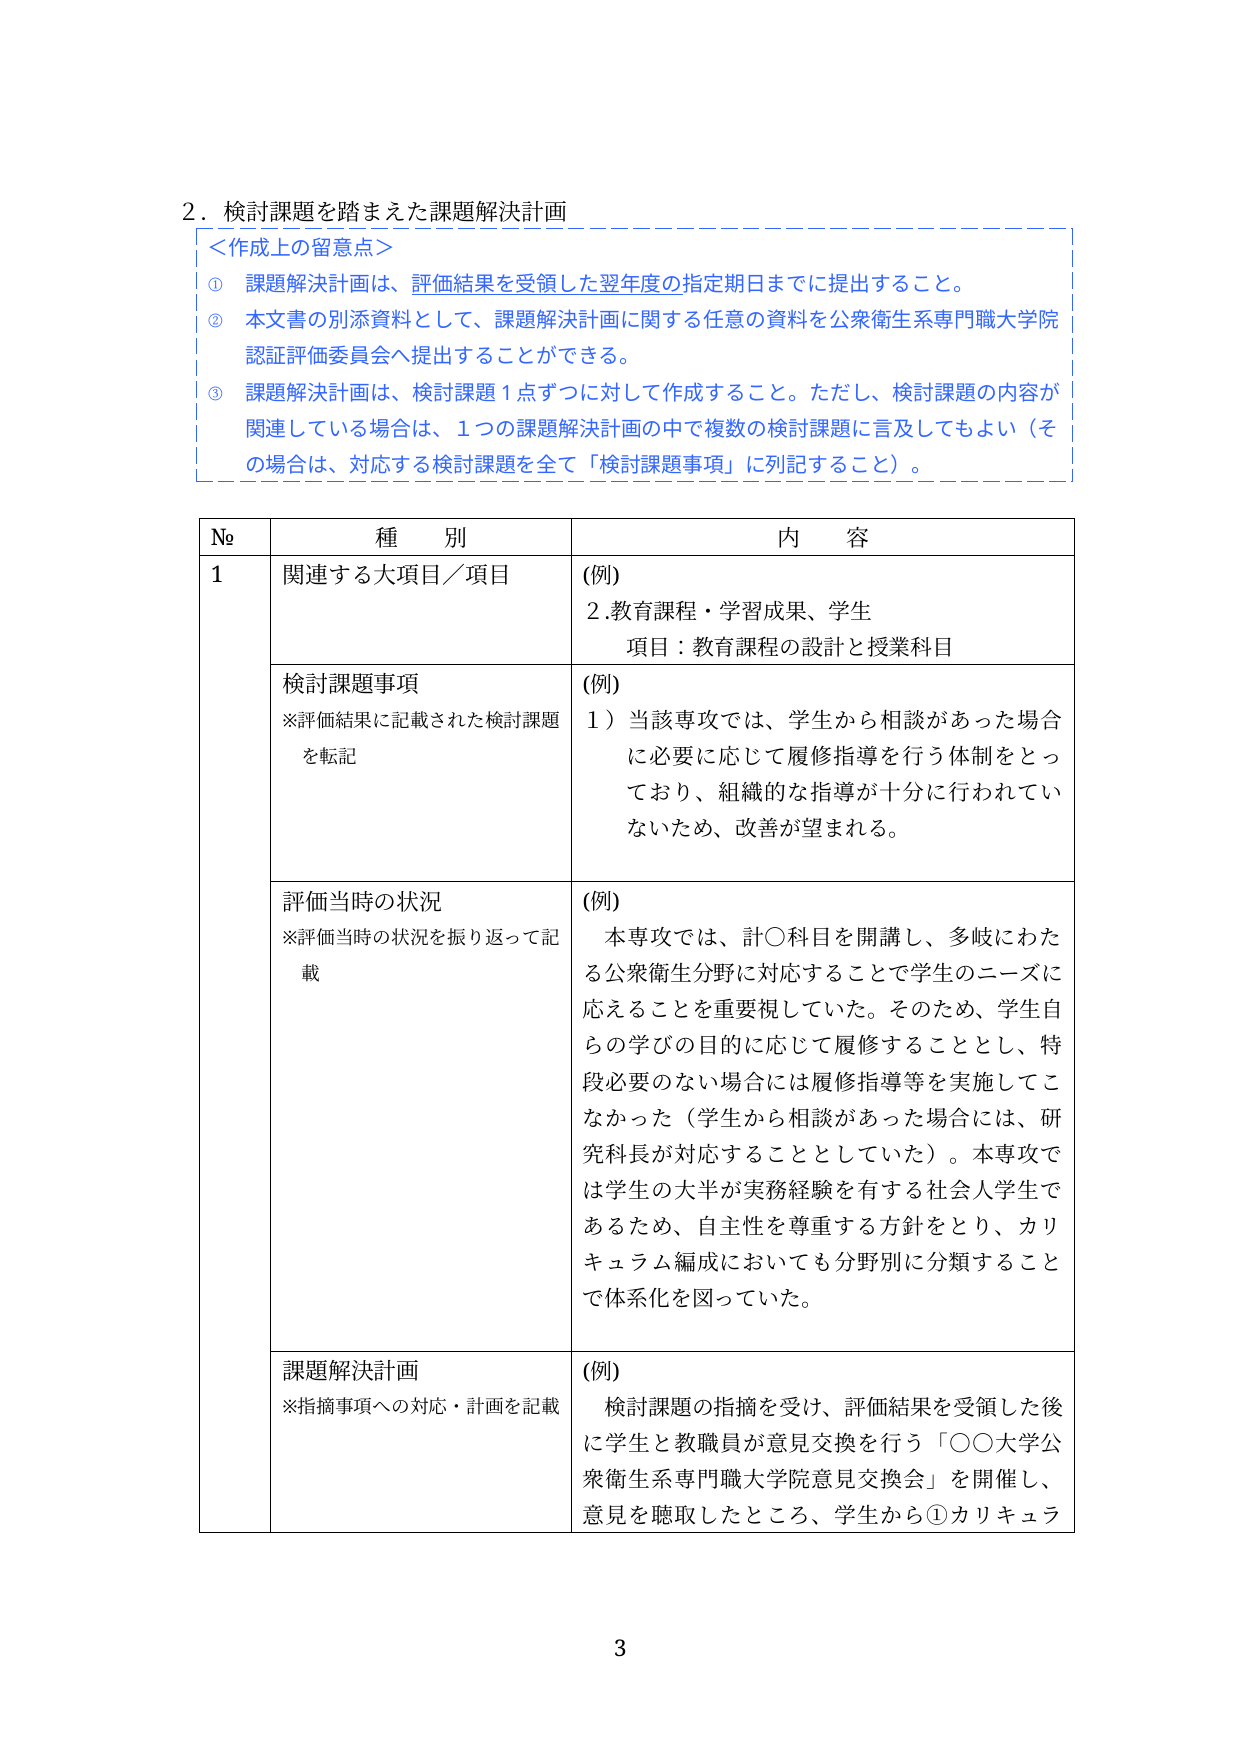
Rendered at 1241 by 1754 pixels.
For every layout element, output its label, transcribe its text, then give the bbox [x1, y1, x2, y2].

table_header № [200, 519, 270, 555]
table_cell 検討課題事項 ※評価結果に記載された検討課題を転記 [271, 665, 571, 881]
table_cell 関連する大項目／項目 [271, 556, 571, 664]
table_cell (例) 本専攻では、計○科目を開講し、多岐にわたる公衆衛生分野に対応することで学生のニーズに応えることを重要視していた。そのため、学生自らの学びの目的に応じて履修することとし、特段必要のない場合には履修指導等を実施してこなかった（学生から相談があった場合には、研究科長が対応することとしていた）。本専攻では学生の大半が実務経験を有する社会人学生であるため、自主性を尊重する方針をとり、カリキュラム編成においても分野別に分類することで体系化を図っていた。 [572, 882, 1074, 1351]
table_cell 1 [200, 556, 270, 1532]
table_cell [572, 1352, 1074, 1532]
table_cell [271, 1352, 571, 1532]
table_cell (例) １）当該専攻では、学生から相談があった場合に必要に応じて履修指導を行う体制をとっており、組織的な指導が十分に行われていないため、改善が望まれる。 [572, 665, 1074, 881]
table_header ＜作成上の留意点＞ 課題解決計画は、評価結果を受領した翌年度の指定期日までに提出すること。 本文書の別添資料として、課題解決計画に関する任意の資料を公衆衛生系専門職大学院認証評価委員会へ提出することができる。 課題解決計画は、検討課題1点ずつに対して作成すること。ただし、検討課題の内容が関連している場合は、１つの課題解決計画の中で複数の検討課題に言及してもよい（その場合は、対応する検討課題を全て「検討課題事項」に列記すること）。 [196, 228, 1072, 481]
table_cell (例) ２.教育課程・学習成果、学生 項目：教育課程の設計と授業科目 [572, 556, 1074, 664]
table_cell 評価当時の状況 ※評価当時の状況を振り返って記載 [271, 882, 571, 1351]
text ２．検討課題を踏まえた課題解決計画 [177, 192, 1063, 228]
table_header 種 別 [271, 519, 571, 555]
table_header 内 容 [572, 519, 1074, 555]
